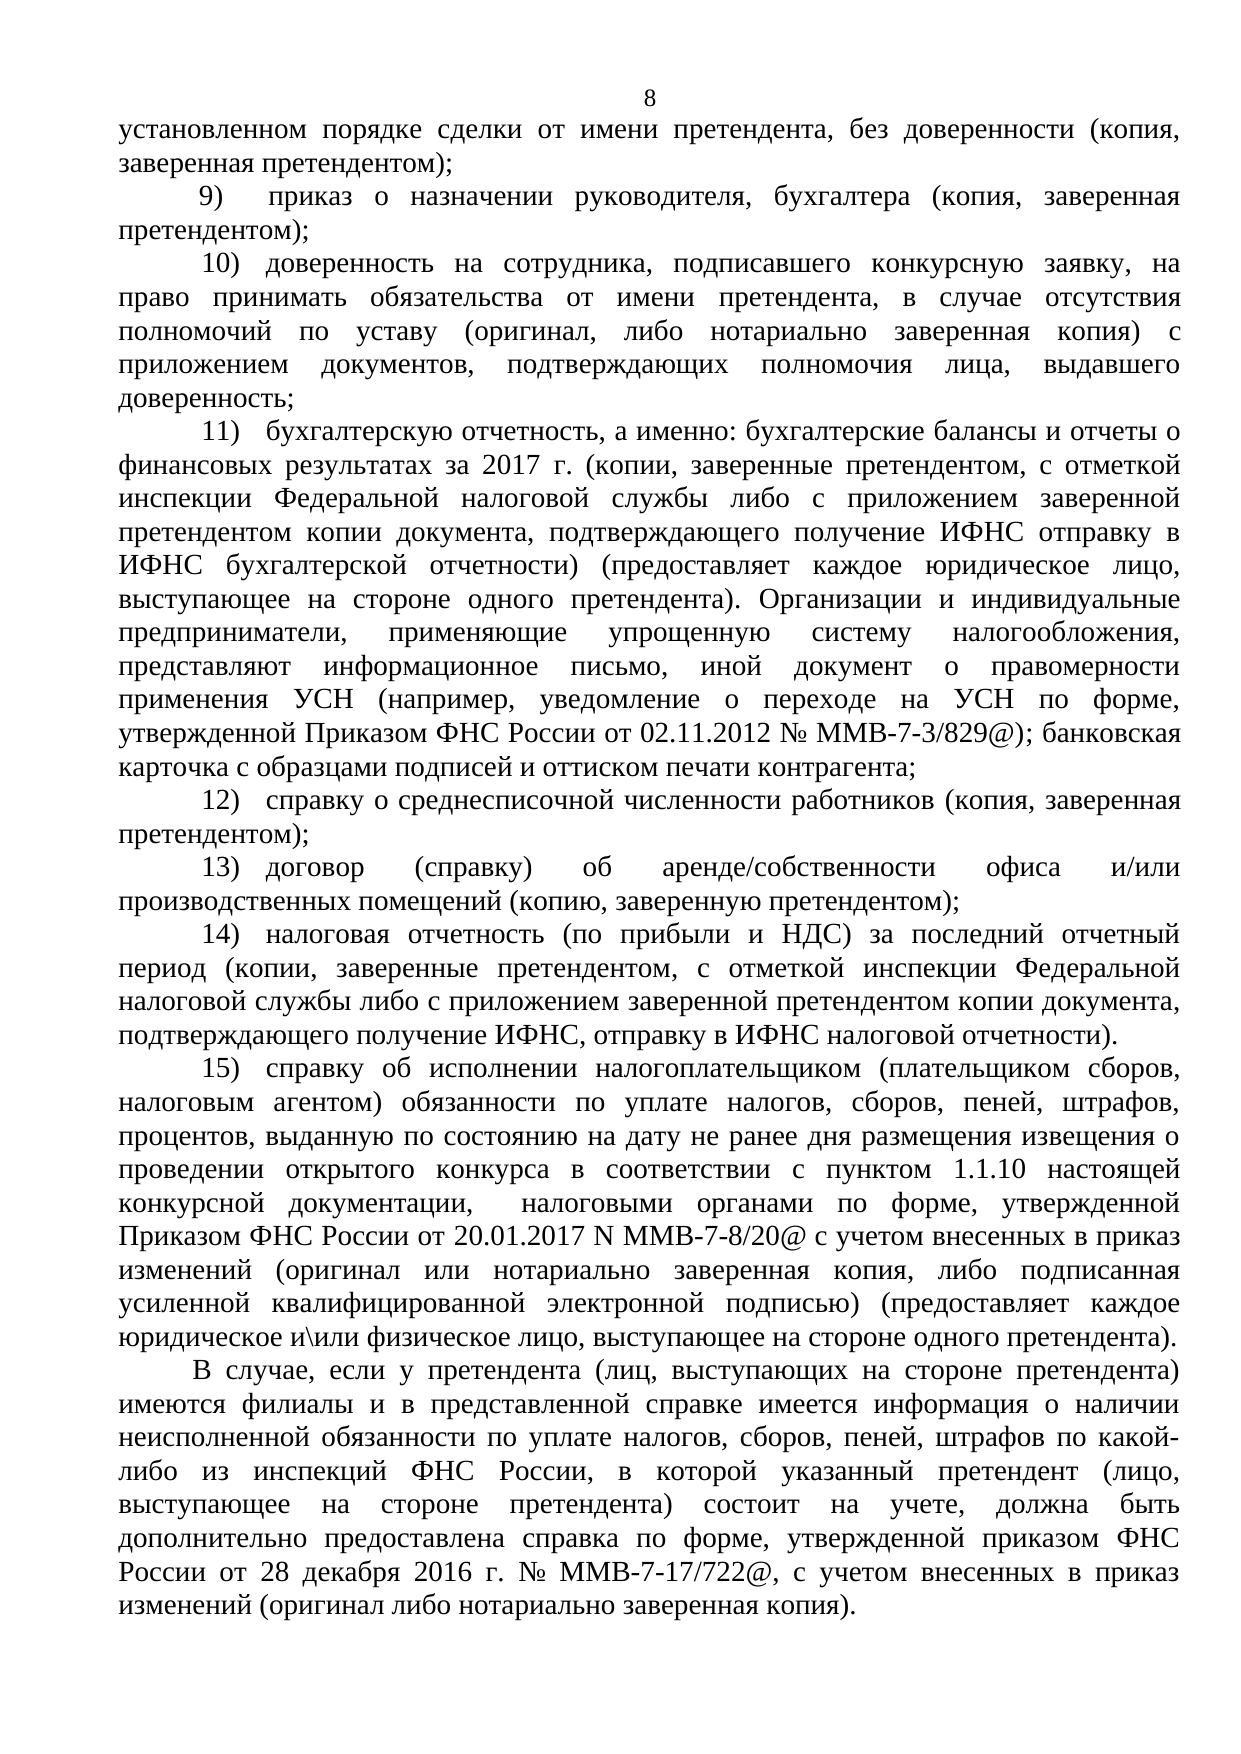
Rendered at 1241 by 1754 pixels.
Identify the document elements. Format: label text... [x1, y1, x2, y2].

list налоговая отчетность (по прибыли и НДС) за последний отчетный период (копии, заверенные претендентом, с отметкой инспекции Федеральной налоговой службы либо с приложением заверенной претендентом копии документа, подтверждающего получение ИФНС, отправку в ИФНС налоговой отчетности). [118, 916, 1181, 1051]
text В случае, если у претендента (лиц, выступающих на стороне претендента) имеются филиалы и в представленной справке имеется информация о наличии неисполненной обязанности по уплате налогов, сборов, пеней, штрафов по какой-либо из инспекций ФНС России, в которой указанный претендент (лицо, выступающее на стороне претендента) состоит на учете, должна быть дополнительно предоставлена справка по форме, утвержденной приказом ФНС России от 28 декабря 2016 г. № ММВ-7-17/722@, с учетом внесенных в приказ изменений (оригинал либо нотариально заверенная копия). [118, 1352, 1181, 1621]
list договор (справку) об аренде/собственности офиса и/или производственных помещений (копию, заверенную претендентом); [118, 849, 1181, 916]
list бухгалтерскую отчетность, а именно: бухгалтерские балансы и отчеты о финансовых результатах за 2017 г. (копии, заверенные претендентом, с отметкой инспекции Федеральной налоговой службы либо с приложением заверенной претендентом копии документа, подтверждающего получение ИФНС отправку в ИФНС бухгалтерской отчетности) (предоставляет каждое юридическое лицо, выступающее на стороне одного претендента). Организации и индивидуальные предприниматели, применяющие упрощенную систему налогообложения, представляют информационное письмо, иной документ о правомерности применения УСН (например, уведомление о переходе на УСН по форме, утвержденной Приказом ФНС России от 02.11.2012 № ММВ-7-3/829@); банковская карточка с образцами подписей и оттиском печати контрагента; [118, 413, 1181, 782]
list справку о среднесписочной численности работников (копия, заверенная претендентом); [118, 782, 1181, 849]
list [118, 111, 1181, 178]
list справку об исполнении налогоплательщиком (плательщиком сборов, налоговым агентом) обязанности по уплате налогов, сборов, пеней, штрафов, процентов, выданную по состоянию на дату не ранее дня размещения извещения о проведении открытого конкурса в соответствии с пунктом 1.1.10 настоящей конкурсной документации, налоговыми органами по форме, утвержденной Приказом ФНС России от 20.01.2017 N ММВ-7-8/20@ с учетом внесенных в приказ изменений (оригинал или нотариально заверенная копия, либо подписанная усиленной квалифицированной электронной подписью) (предоставляет каждое юридическое и\или физическое лицо, выступающее на стороне одного претендента). [118, 1051, 1181, 1352]
list приказ о назначении руководителя, бухгалтера (копия, заверенная претендентом); [118, 178, 1181, 246]
list доверенность на сотрудника, подписавшего конкурсную заявку, на право принимать обязательства от имени претендента, в случае отсутствия полномочий по уставу (оригинал, либо нотариально заверенная копия) с приложением документов, подтверждающих полномочия лица, выдавшего доверенность; [118, 246, 1181, 413]
